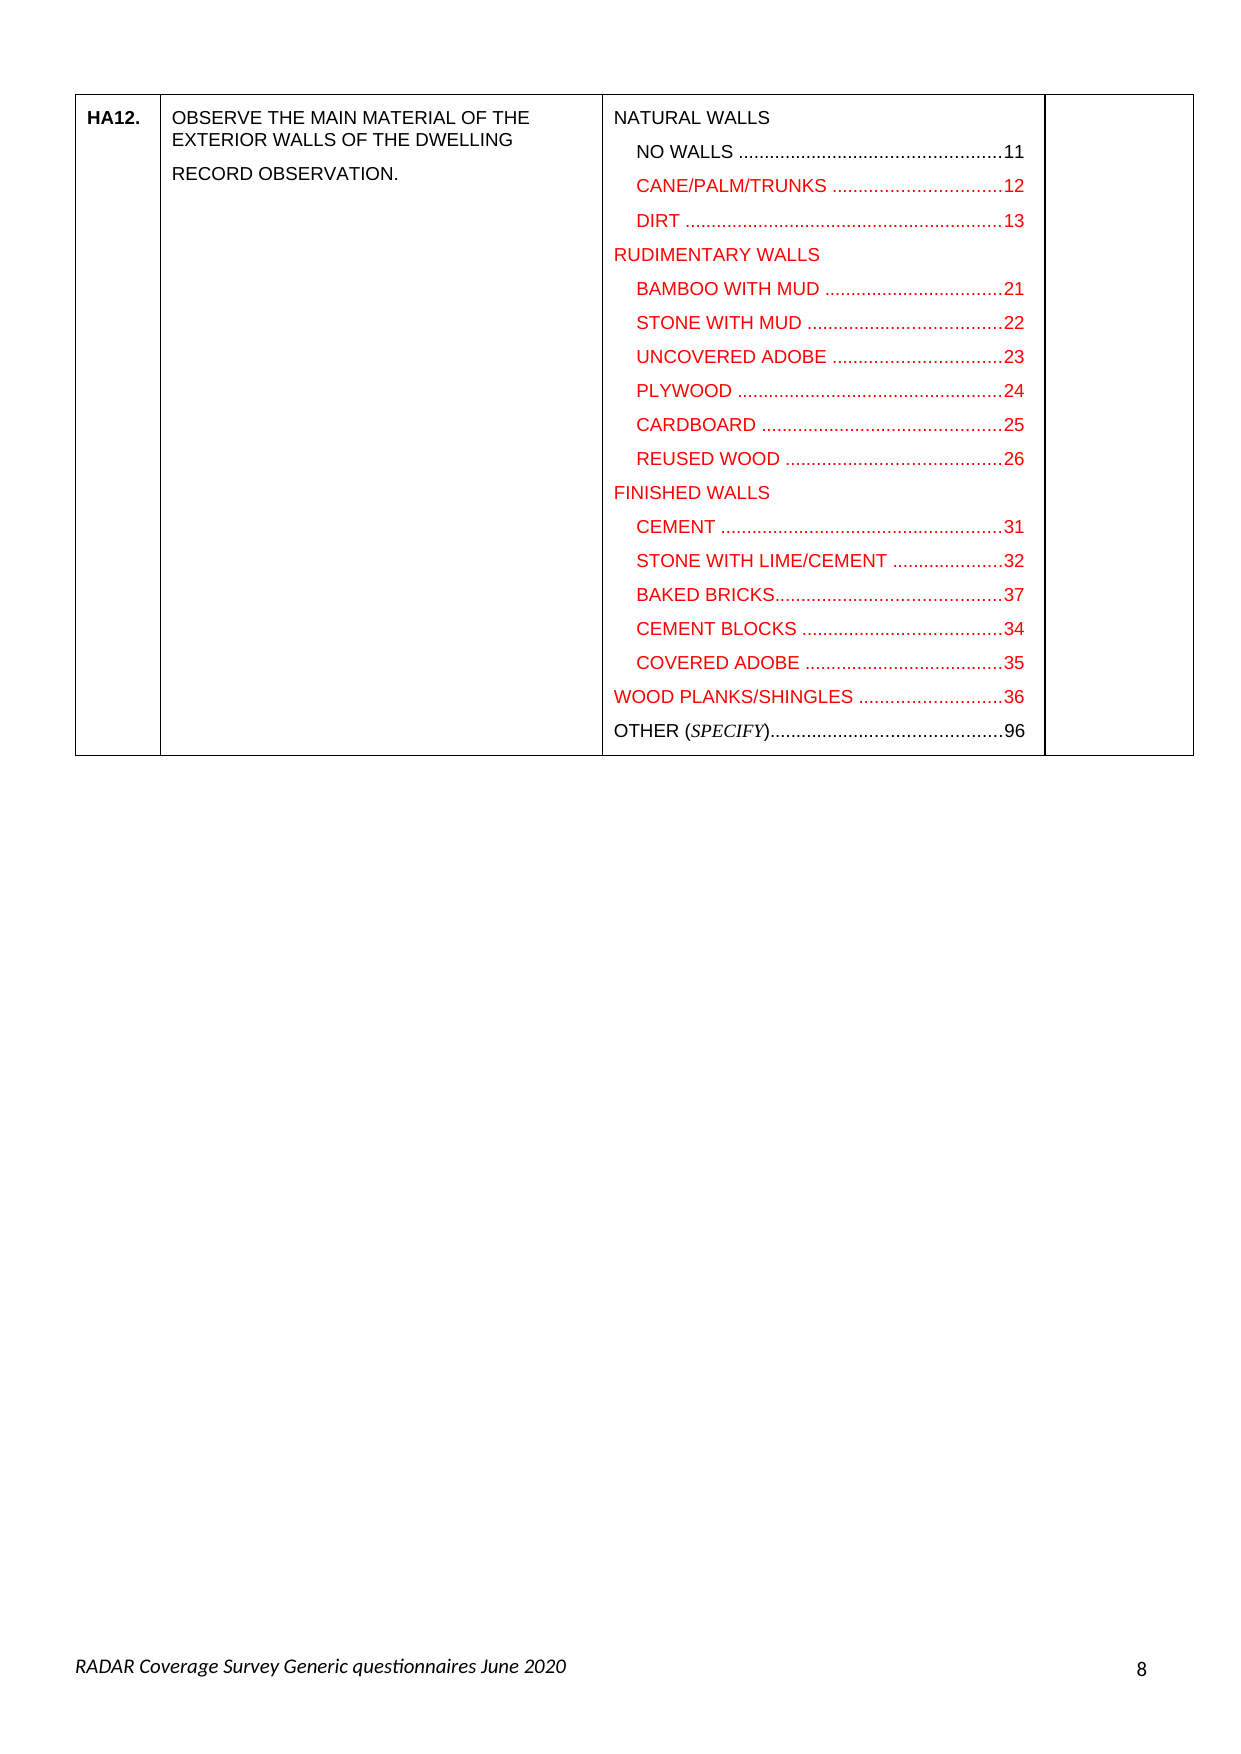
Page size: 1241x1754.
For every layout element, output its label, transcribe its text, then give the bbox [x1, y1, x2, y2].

table_cell NATURAL WALLS NO WALLS 11 CANE/PALM/TRUNKS 12 DIRT 13 RUDIMENTARY WALLS BAMBOO WITH MUD 21 STONE WITH MUD 22 UNCOVERED ADOBE 23 PLYWOOD 24 CARDBOARD 25 REUSED WOOD 26 FINISHED WALLS CEMENT 31 STONE WITH LIME/CEMENT 32 BAKED BRICKS 37 CEMENT BLOCKS 34 COVERED ADOBE 35 WOOD PLANKS/SHINGLES 36 OTHER (SPECIFY) 96 [603, 95, 1044, 754]
table_cell [1046, 95, 1193, 754]
table_cell HA12. [76, 95, 160, 754]
table_cell OBSERVE THE MAIN MATERIAL OF THE EXTERIOR WALLS OF THE DWELLING RECORD OBSERVATION. [161, 95, 602, 754]
